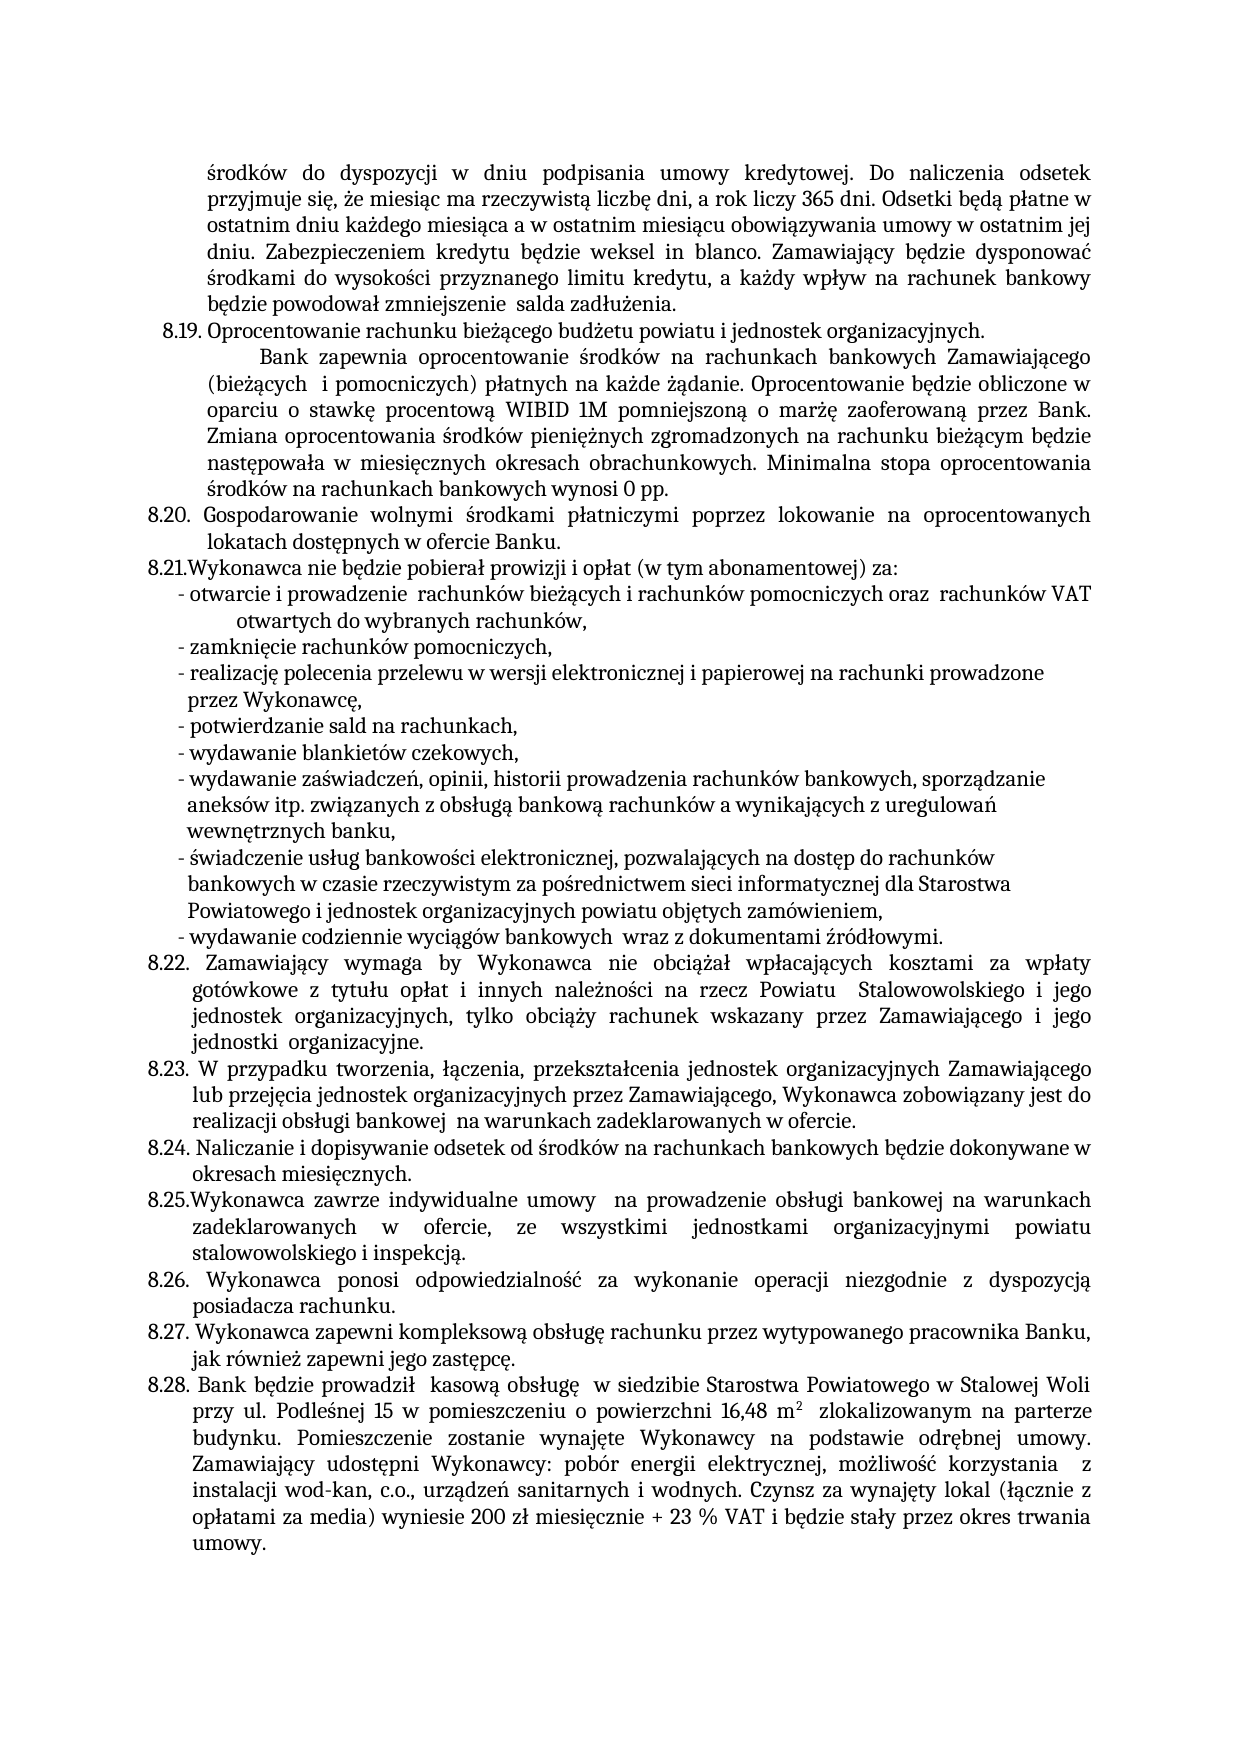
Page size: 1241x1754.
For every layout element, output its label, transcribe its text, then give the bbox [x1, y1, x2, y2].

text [162, 159, 1092, 318]
text Bank zapewnia oprocentowanie środków na rachunkach bankowych Zamawiającego (bieżących i pomocniczych) płatnych na każde żądanie. Oprocentowanie będzie obliczone w oparciu o stawkę procentową WIBID 1M pomniejszoną o marżę zaoferowaną przez Bank. Zmiana oprocentowania środków pieniężnych zgromadzonych na rachunku bieżącym będzie następowała w miesięcznych okresach obrachunkowych. Minimalna stopa oprocentowania środków na rachunkach bankowych wynosi 0 pp. [162, 344, 1092, 502]
text - świadczenie usług bankowości elektronicznej, pozwalających na dostęp do rachunków [177, 845, 1092, 871]
text - otwarcie i prowadzenie rachunków bieżących i rachunków pomocniczych oraz rachunków VAT otwartych do wybranych rachunków, [177, 581, 1092, 634]
text 8.21.Wykonawca nie będzie pobierał prowizji i opłat (w tym abonamentowej) za: [148, 555, 1092, 581]
text 8.20. Gospodarowanie wolnymi środkami płatniczymi poprzez lokowanie na oprocentowanych lokatach dostępnych w ofercie Banku. [148, 502, 1092, 555]
text - wydawanie zaświadczeń, opinii, historii prowadzenia rachunków bankowych, sporządzanie [177, 766, 1092, 792]
text 8.24. Naliczanie i dopisywanie odsetek od środków na rachunkach bankowych będzie dokonywane w okresach miesięcznych. [148, 1134, 1092, 1187]
text 8.25.Wykonawca zawrze indywidualne umowy na prowadzenie obsługi bankowej na warunkach zadeklarowanych w ofercie, ze wszystkimi jednostkami organizacyjnymi powiatu stalowowolskiego i inspekcją. [148, 1187, 1092, 1266]
text bankowych w czasie rzeczywistym za pośrednictwem sieci informatycznej dla Starostwa [177, 871, 1092, 897]
text 8.22. Zamawiający wymaga by Wykonawca nie obciążał wpłacających kosztami za wpłaty gotówkowe z tytułu opłat i innych należności na rzecz Powiatu Stalowowolskiego i jego jednostek organizacyjnych, tylko obciąży rachunek wskazany przez Zamawiającego i jego jednostki organizacyjne. [148, 950, 1092, 1056]
text - wydawanie blankietów czekowych, [177, 739, 1092, 766]
text 8.19. Oprocentowanie rachunku bieżącego budżetu powiatu i jednostek organizacyjnych. [162, 318, 1092, 344]
text - wydawanie codziennie wyciągów bankowych wraz z dokumentami źródłowymi. [177, 924, 1092, 950]
text aneksów itp. związanych z obsługą bankową rachunków a wynikających z uregulowań [177, 792, 1092, 818]
text 8.27. Wykonawca zapewni kompleksową obsługę rachunku przez wytypowanego pracownika Banku, jak również zapewni jego zastępcę. [148, 1319, 1092, 1372]
text 8.23. W przypadku tworzenia, łączenia, przekształcenia jednostek organizacyjnych Zamawiającego lub przejęcia jednostek organizacyjnych przez Zamawiającego, Wykonawca zobowiązany jest do realizacji obsługi bankowej na warunkach zadeklarowanych w ofercie. [148, 1056, 1092, 1134]
text - potwierdzanie sald na rachunkach, [177, 713, 1092, 739]
text - zamknięcie rachunków pomocniczych, [177, 634, 1092, 660]
text przez Wykonawcę, [177, 687, 1092, 713]
text - realizację polecenia przelewu w wersji elektronicznej i papierowej na rachunki prowadzone [177, 660, 1092, 687]
text wewnętrznych banku, [177, 818, 1092, 845]
text 8.26. Wykonawca ponosi odpowiedzialność za wykonanie operacji niezgodnie z dyspozycją posiadacza rachunku. [148, 1266, 1092, 1319]
text Powiatowego i jednostek organizacyjnych powiatu objętych zamówieniem, [177, 897, 1092, 924]
text 8.28. Bank będzie prowadził kasową obsługę w siedzibie Starostwa Powiatowego w Stalowej Woli przy ul. Podleśnej 15 w pomieszczeniu o powierzchni 16,48 m2 zlokalizowanym na parterze budynku. Pomieszczenie zostanie wynajęte Wykonawcy na podstawie odrębnej umowy. Zamawiający udostępni Wykonawcy: pobór energii elektrycznej, możliwość korzystania z instalacji wod-kan, c.o., urządzeń sanitarnych i wodnych. Czynsz za wynajęty lokal (łącznie z opłatami za media) wyniesie 200 zł miesięcznie + 23 % VAT i będzie stały przez okres trwania umowy. [148, 1372, 1092, 1556]
